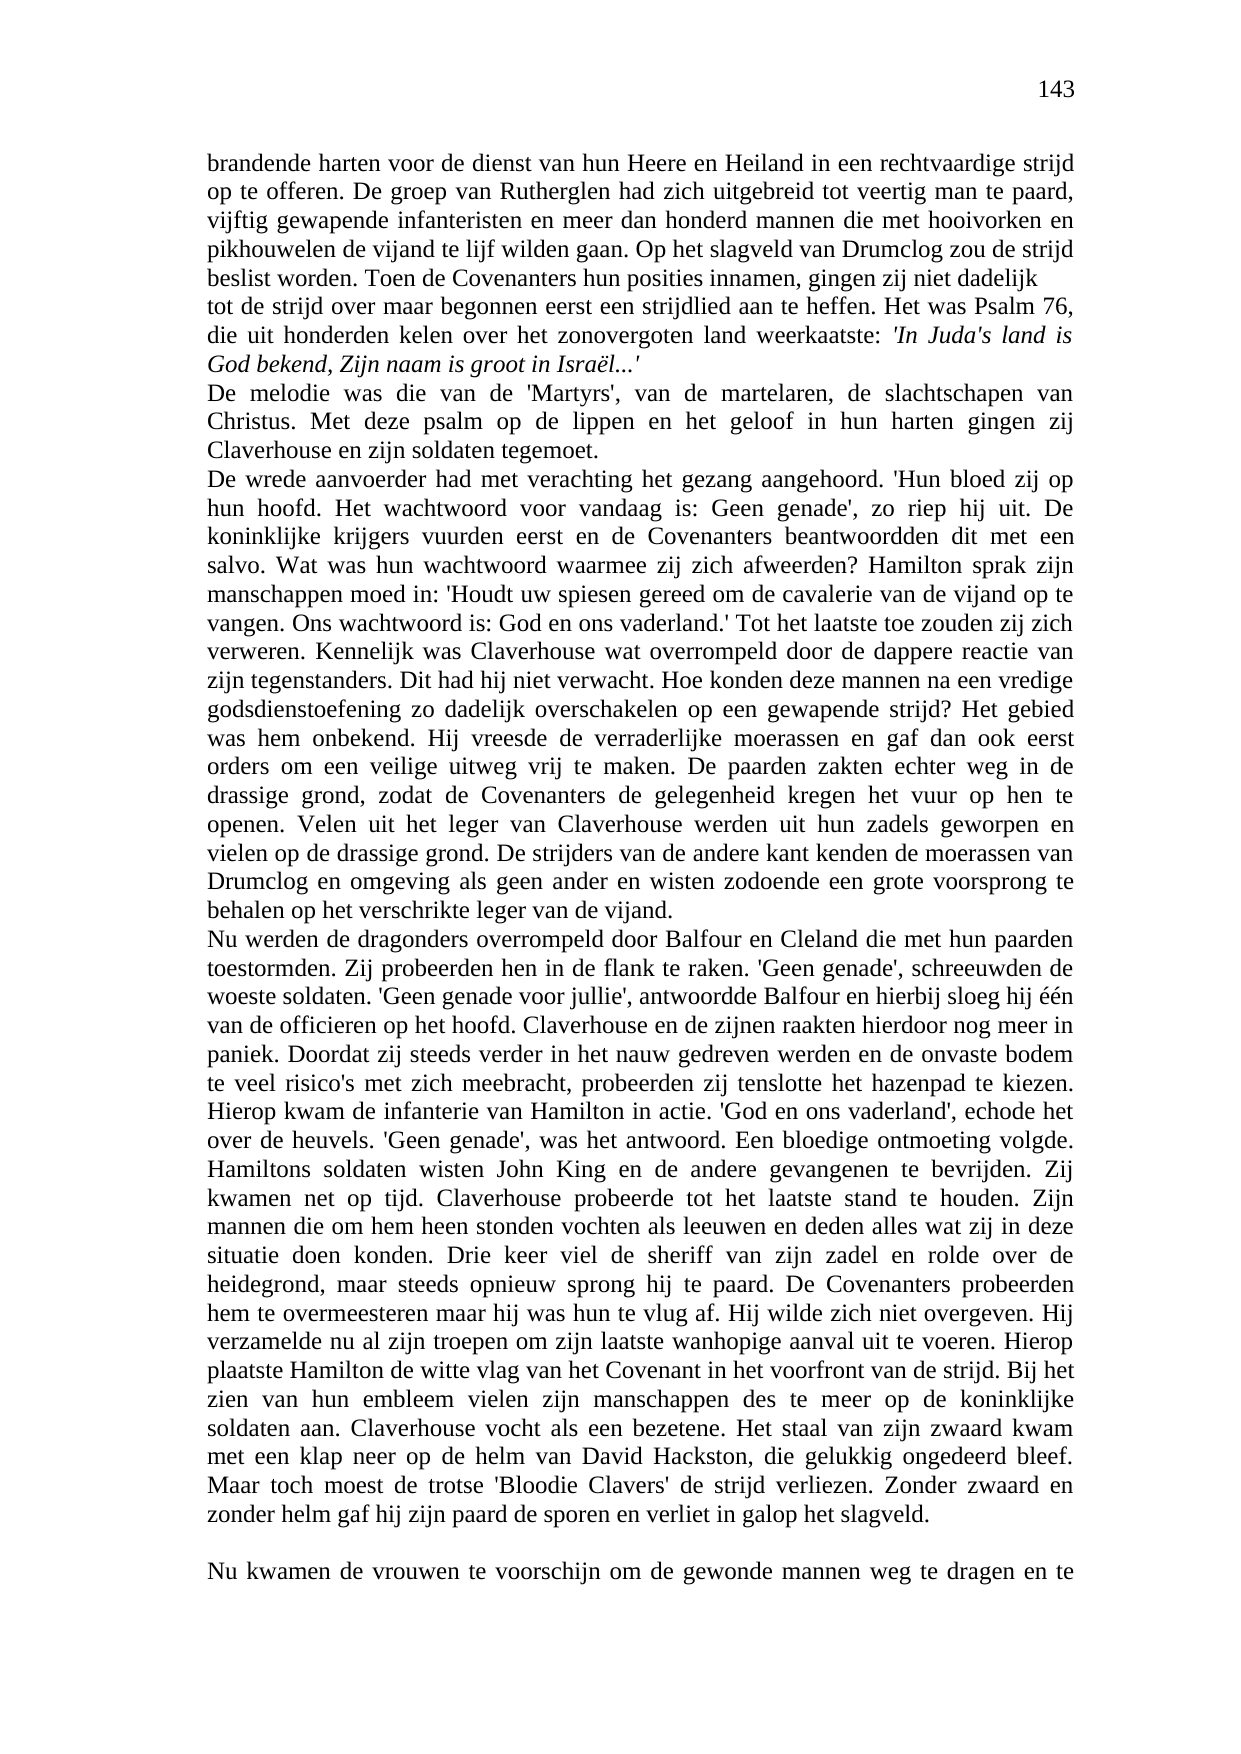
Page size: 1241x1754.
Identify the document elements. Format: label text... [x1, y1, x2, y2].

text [207, 148, 1075, 291]
text De melodie was die van de 'Martyrs', van de martelaren, de slachtschapen van Christus. Met deze psalm op de lippen en het geloof in hun harten gingen zij Claverhouse en zijn soldaten tegemoet. [207, 378, 1075, 464]
text Nu werden de dragonders overrompeld door Balfour en Cleland die met hun paarden toestormden. Zij probeerden hen in de flank te raken. 'Geen genade', schreeuwden de woeste soldaten. 'Geen genade voor jullie', antwoordde Balfour en hierbij sloeg hij één van de officieren op het hoofd. Claverhouse en de zijnen raakten hierdoor nog meer in paniek. Doordat zij steeds verder in het nauw gedreven werden en de onvaste bodem te veel risico's met zich meebracht, probeerden zij tenslotte het hazenpad te kiezen. Hierop kwam de infanterie van Hamilton in actie. 'God en ons vaderland', echode het over de heuvels. 'Geen genade', was het antwoord. Een bloedige ontmoeting volgde. Hamiltons soldaten wisten John King en de andere gevangenen te bevrijden. Zij kwamen net op tijd. Claverhouse probeerde tot het laatste stand te houden. Zijn mannen die om hem heen stonden vochten als leeuwen en deden alles wat zij in deze situatie doen konden. Drie keer viel de sheriff van zijn zadel en rolde over de heidegrond, maar steeds opnieuw sprong hij te paard. De Covenanters probeerden hem te overmeesteren maar hij was hun te vlug af. Hij wilde zich niet overgeven. Hij verzamelde nu al zijn troepen om zijn laatste wanhopige aanval uit te voeren. Hierop plaatste Hamilton de witte vlag van het Covenant in het voorfront van de strijd. Bij het zien van hun embleem vielen zijn manschappen des te meer op de koninklijke soldaten aan. Claverhouse vocht als een bezetene. Het staal van zijn zwaard kwam met een klap neer op de helm van David Hackston, die gelukkig ongedeerd bleef. Maar toch moest de trotse 'Bloodie Clavers' de strijd verliezen. Zonder zwaard en zonder helm gaf hij zijn paard de sporen en verliet in galop het slagveld. [207, 924, 1075, 1528]
text tot de strijd over maar begonnen eerst een strijdlied aan te heffen. Het was Psalm 76, die uit honderden kelen over het zonovergoten land weerkaatste: 'In Juda's land is God bekend, Zijn naam is groot in Israël...' [207, 291, 1075, 378]
text De wrede aanvoerder had met verachting het gezang aangehoord. 'Hun bloed zij op hun hoofd. Het wachtwoord voor vandaag is: Geen genade', zo riep hij uit. De koninklijke krijgers vuurden eerst en de Covenanters beantwoordden dit met een salvo. Wat was hun wachtwoord waarmee zij zich afweerden? Hamilton sprak zijn manschappen moed in: 'Houdt uw spiesen gereed om de cavalerie van de vijand op te vangen. Ons wachtwoord is: God en ons vaderland.' Tot het laatste toe zouden zij zich verweren. Kennelijk was Claverhouse wat overrompeld door de dappere reactie van zijn tegenstanders. Dit had hij niet verwacht. Hoe konden deze mannen na een vredige godsdienstoefening zo dadelijk overschakelen op een gewapende strijd? Het gebied was hem onbekend. Hij vreesde de verraderlijke moerassen en gaf dan ook eerst orders om een veilige uitweg vrij te maken. De paarden zakten echter weg in de drassige grond, zodat de Covenanters de gelegenheid kregen het vuur op hen te openen. Velen uit het leger van Claverhouse werden uit hun zadels geworpen en vielen op de drassige grond. De strijders van de andere kant kenden de moerassen van Drumclog en omgeving als geen ander en wisten zodoende een grote voorsprong te behalen op het verschrikte leger van de vijand. [207, 464, 1075, 924]
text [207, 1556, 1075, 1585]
